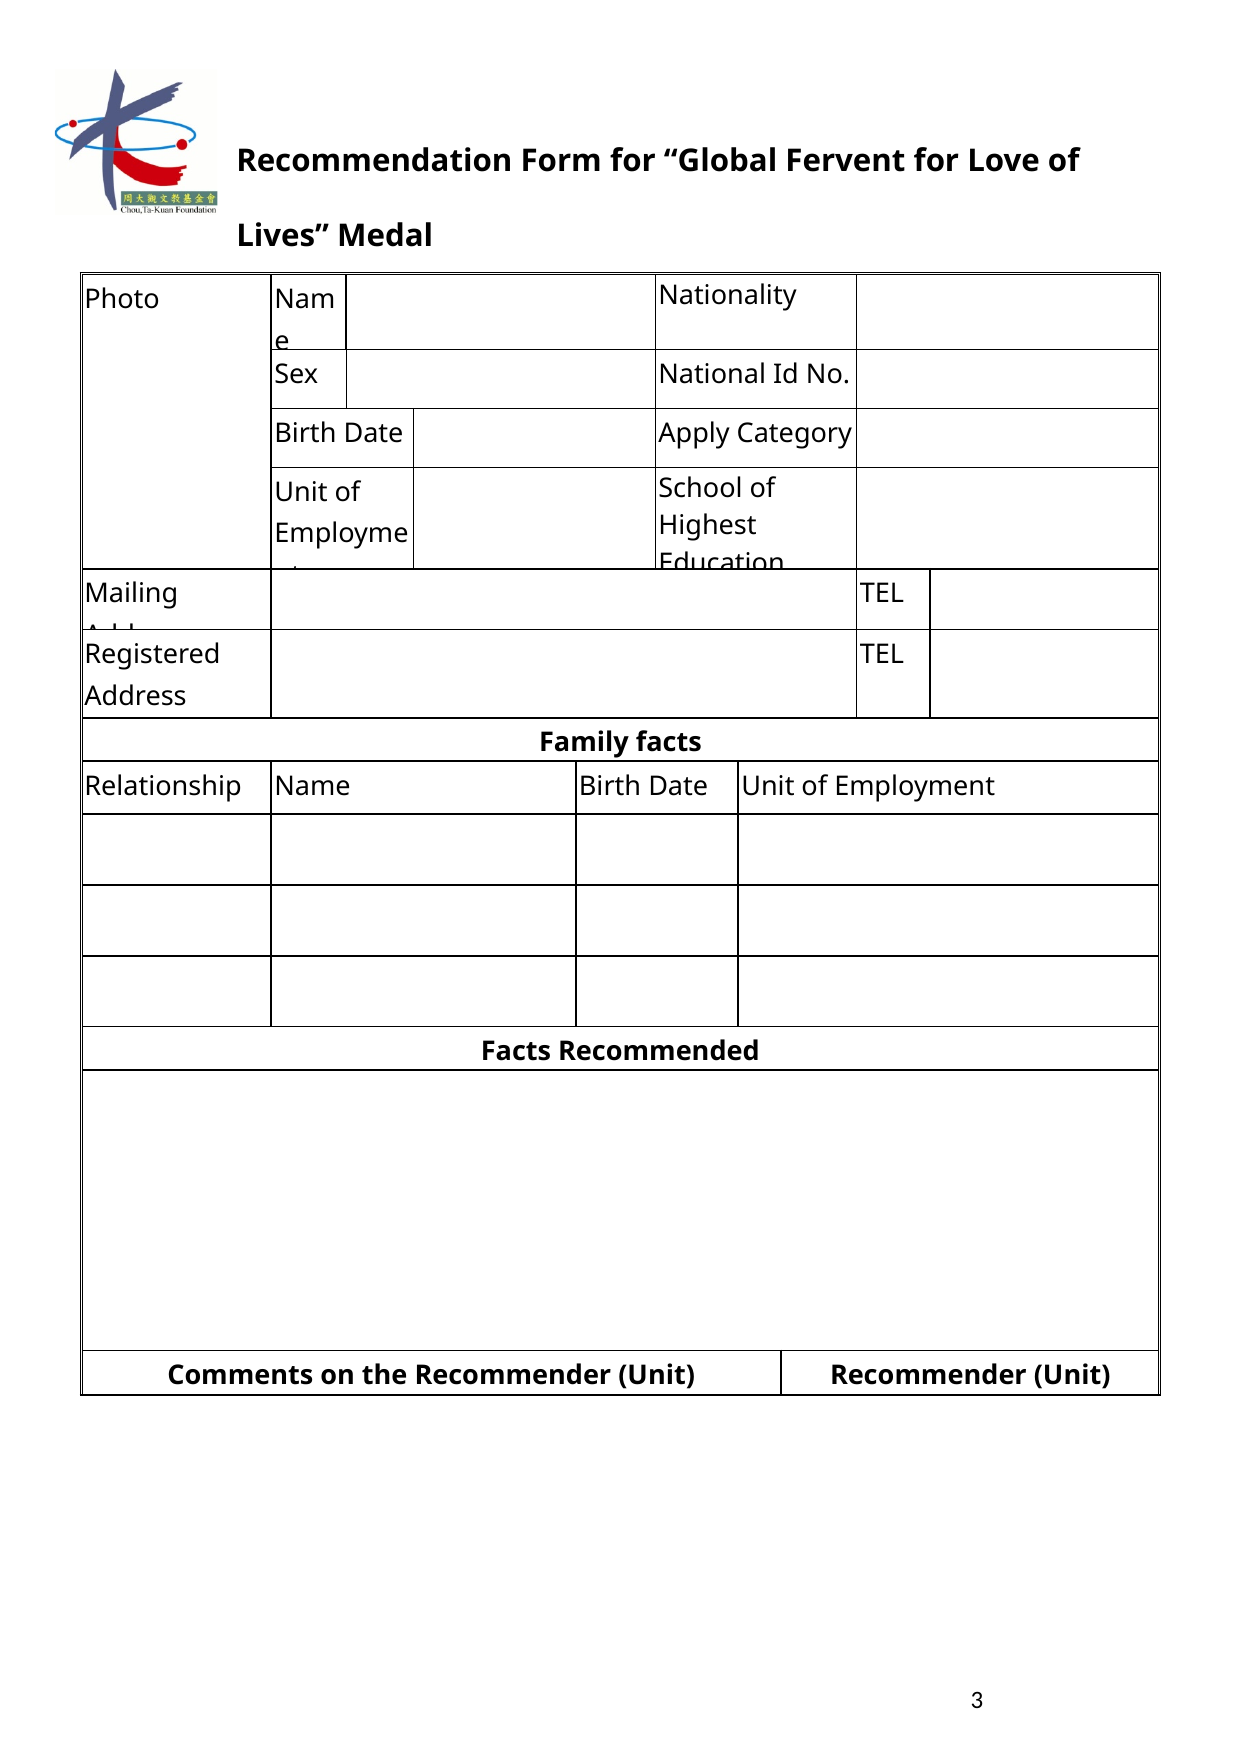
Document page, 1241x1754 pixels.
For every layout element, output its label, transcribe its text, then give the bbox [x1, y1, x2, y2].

table_cell [739, 886, 1158, 955]
table_header Nationality [656, 275, 856, 349]
table_header Photo [83, 275, 270, 568]
table_cell Registered Address [83, 630, 270, 717]
table_cell Name [272, 762, 575, 813]
table_cell Unit of Employment Category [272, 468, 413, 568]
table_cell Comments on the Recommender (Unit) [83, 1351, 780, 1394]
table_cell [739, 815, 1158, 884]
table_cell [577, 815, 737, 884]
table_cell Birth Date [272, 409, 413, 466]
table_cell School of Highest Education [656, 468, 856, 568]
table_cell [739, 957, 1158, 1026]
table_cell [931, 570, 1158, 629]
table_cell [272, 630, 856, 717]
table_cell Apply Category [656, 409, 856, 466]
table_cell [577, 957, 737, 1026]
table_cell [83, 815, 270, 884]
table_cell Recommender (Unit) [782, 1351, 1158, 1394]
table_cell National Id No. [656, 350, 856, 408]
table_header [347, 275, 655, 349]
table_header Name [272, 275, 345, 349]
table_header [857, 275, 1158, 349]
table_cell Mailing Address [83, 570, 270, 629]
table_cell [272, 570, 856, 629]
table_cell [272, 957, 575, 1026]
picture [54, 69, 218, 215]
table_cell Family facts [83, 719, 1158, 760]
table_cell Sex [272, 350, 346, 408]
table_cell [83, 957, 270, 1026]
table_cell TEL [857, 570, 929, 629]
table_cell Relationship [83, 762, 270, 813]
table_cell [931, 630, 1158, 717]
table_cell [414, 409, 655, 466]
table_cell Birth Date [577, 762, 737, 813]
table_cell [414, 468, 655, 568]
table_cell [347, 350, 655, 408]
table_cell [577, 886, 737, 955]
table_cell Unit of Employment [739, 762, 1158, 813]
table_cell TEL [857, 630, 929, 717]
table_cell Facts Recommended [83, 1027, 1158, 1069]
table_cell [857, 468, 1158, 568]
table_cell [857, 409, 1158, 466]
table_cell [83, 1071, 1158, 1349]
table_cell [857, 350, 1158, 408]
table_cell [272, 886, 575, 955]
table_cell [83, 886, 270, 955]
text Recommendation Form for “Global Fervent for Love of Lives” Medal [133, 122, 1107, 272]
table_cell [272, 815, 575, 884]
